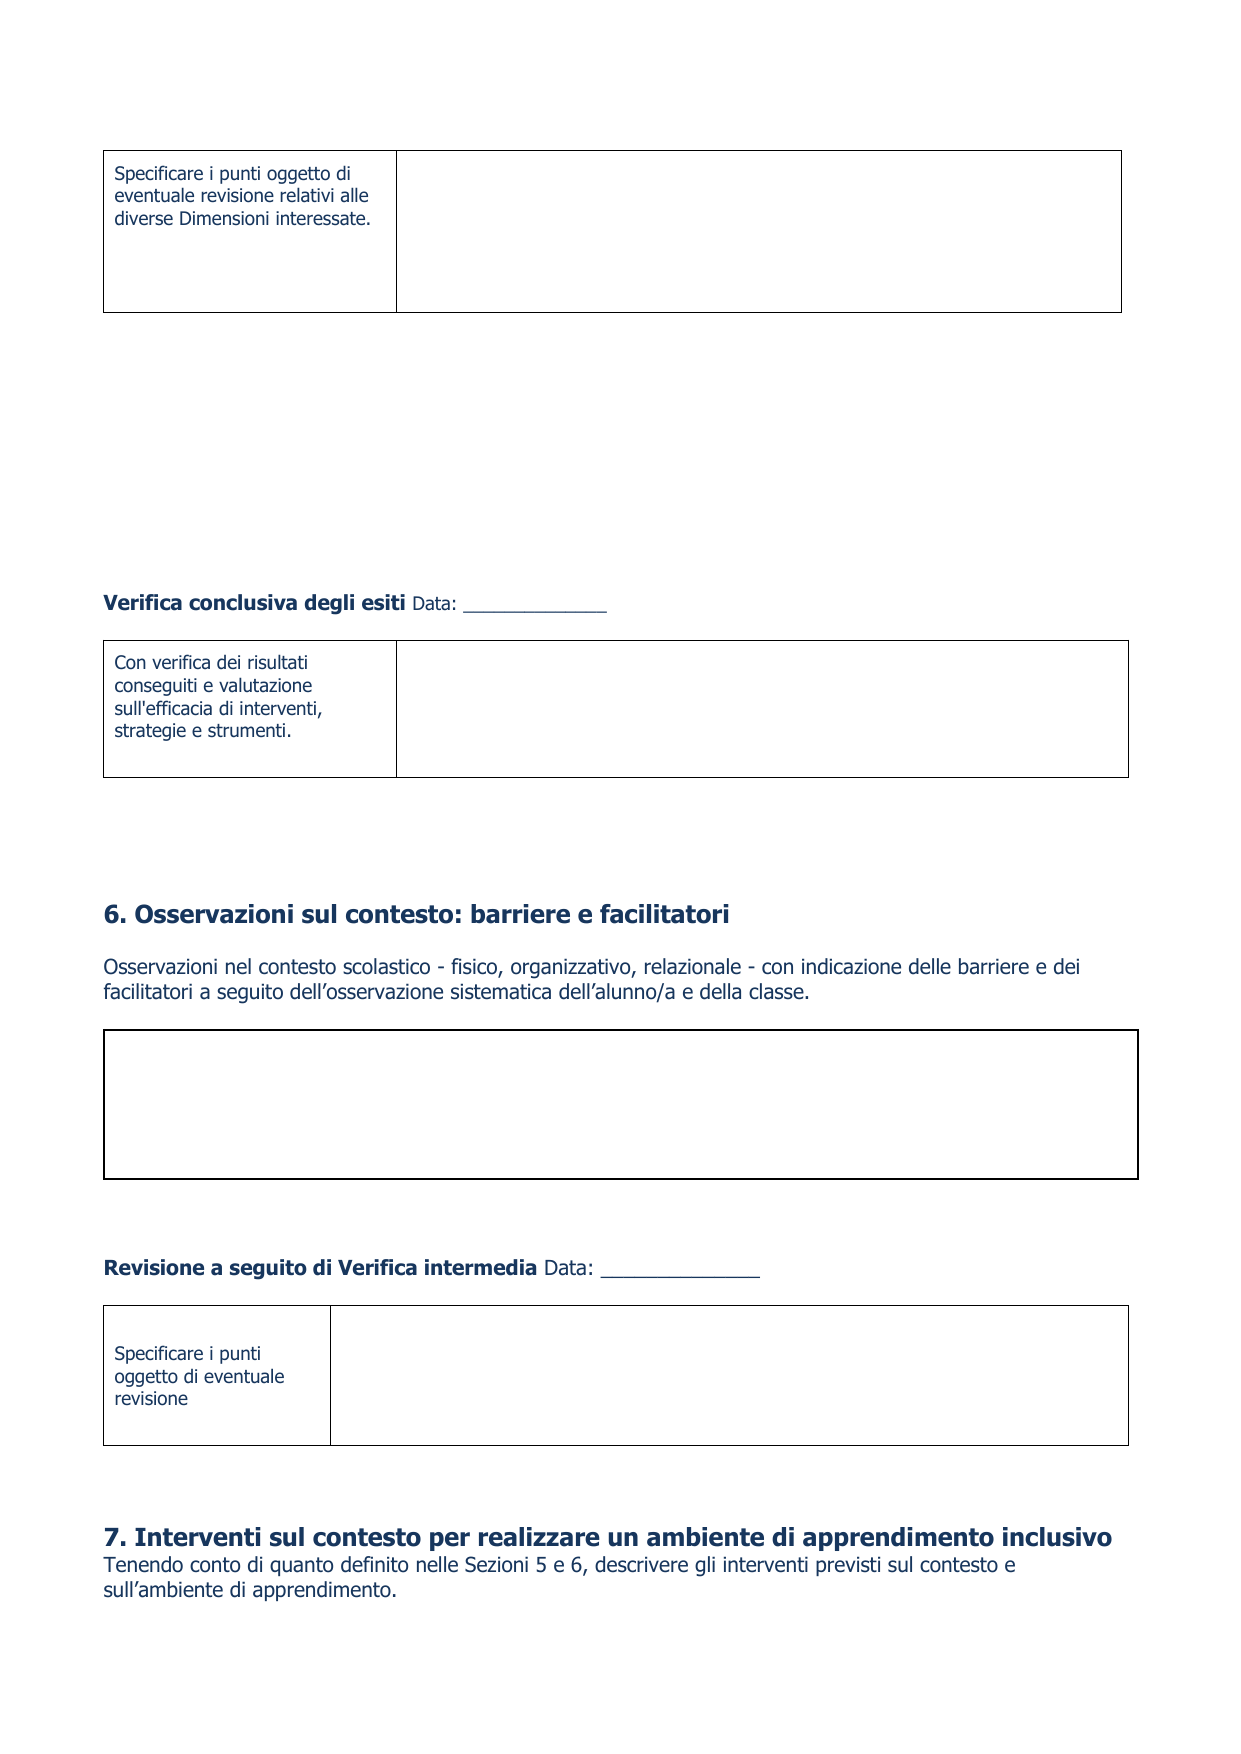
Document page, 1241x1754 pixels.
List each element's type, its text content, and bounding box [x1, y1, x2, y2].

text Osservazioni nel contesto scolastico - fisico, organizzativo, relazionale - con indicazione delle barriere e dei facilitatori a seguito dell’osservazione sistematica dell’alunno/a e della classe. [103, 953, 1136, 1004]
table_header [397, 151, 1121, 312]
text Verifica conclusiva degli esiti Data: ______________ [103, 589, 1136, 614]
table_header [331, 1306, 1128, 1445]
text 6. Osservazioni sul contesto: barriere e facilitatori [103, 898, 1136, 928]
text Revisione a seguito di Verifica intermedia Data: ______________ [103, 1255, 1136, 1280]
text 7. Interventi sul contesto per realizzare un ambiente di apprendimento inclusivo Tenendo conto di quanto definito nelle Sezioni 5 e 6, descrivere gli interventi previsti sul contesto e sull’ambiente di apprendimento. [103, 1521, 1136, 1602]
table_header Specificare i punti oggetto di eventuale revisione relativi alle diverse Dimensioni interessate. [104, 151, 396, 312]
table_header Specificare i punti oggetto di eventuale revisione [104, 1306, 330, 1445]
table_header [105, 1031, 1137, 1178]
table_header Con verifica dei risultati conseguiti e valutazione sull'efficacia di interventi, strategie e strumenti. [104, 641, 396, 777]
table_header [397, 641, 1128, 777]
